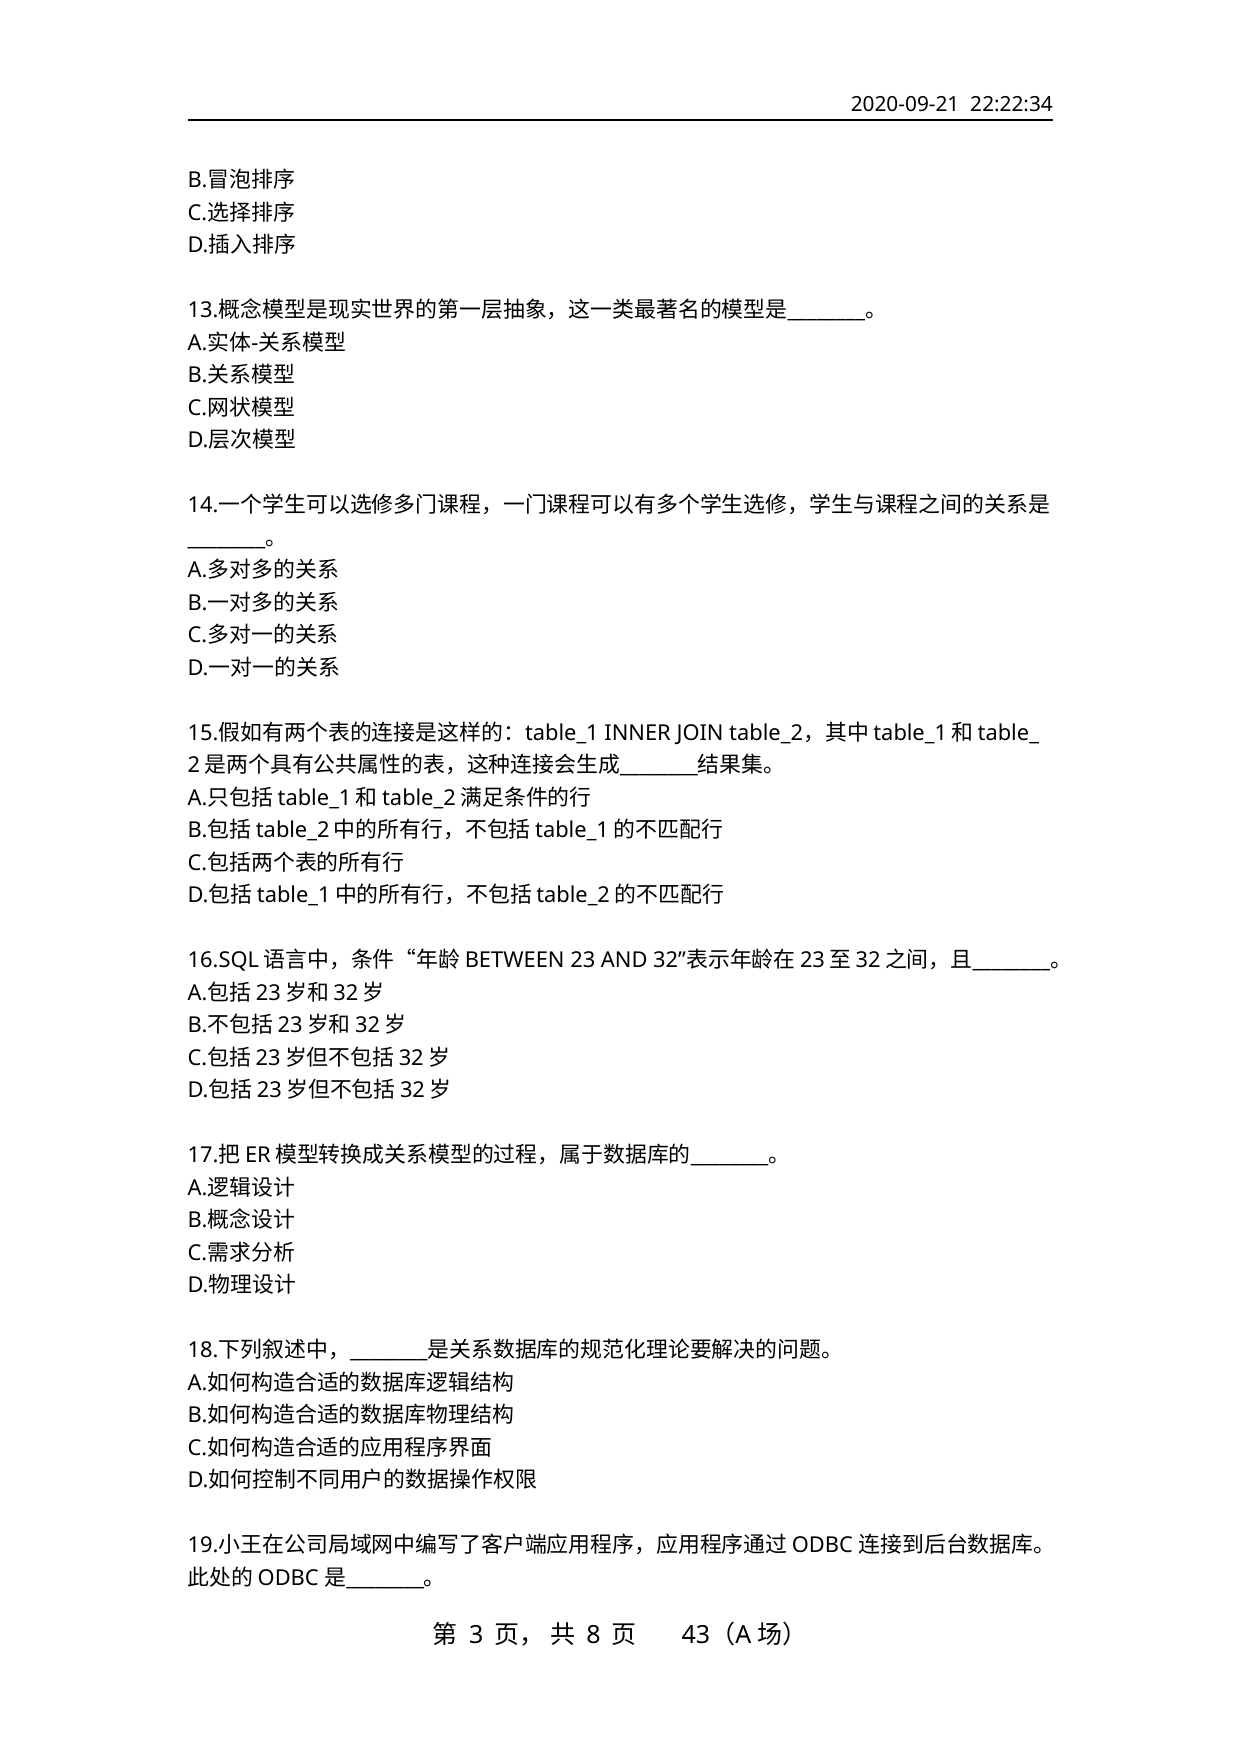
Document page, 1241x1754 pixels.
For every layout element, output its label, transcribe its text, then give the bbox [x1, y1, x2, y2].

text B.冒泡排序 [187, 162, 1053, 194]
text D.层次模型 [187, 422, 1053, 454]
text 19.小王在公司局域网中编写了客户端应用程序，应用程序通过ODBC 连接到后台数据库。此处的ODBC 是________。 [187, 1527, 1053, 1592]
text A.逻辑设计 [187, 1169, 1053, 1202]
text A.包括23岁和32岁 [187, 974, 1053, 1007]
text 13.概念模型是现实世界的第一层抽象，这一类最著名的模型是________。 [187, 292, 1053, 324]
text D.包括table_1中的所有行，不包括table_2的不匹配行 [187, 877, 1053, 909]
text D.一对一的关系 [187, 649, 1053, 682]
text 17.把ER模型转换成关系模型的过程，属于数据库的________。 [187, 1137, 1053, 1169]
text D.物理设计 [187, 1267, 1053, 1299]
text B.关系模型 [187, 357, 1053, 389]
text B.一对多的关系 [187, 584, 1053, 617]
text A.多对多的关系 [187, 552, 1053, 584]
text D.如何控制不同用户的数据操作权限 [187, 1462, 1053, 1494]
text B.如何构造合适的数据库物理结构 [187, 1397, 1053, 1429]
text C.网状模型 [187, 389, 1053, 422]
text C.包括23岁但不包括32岁 [187, 1039, 1053, 1072]
text A.实体-关系模型 [187, 324, 1053, 357]
text B.概念设计 [187, 1202, 1053, 1234]
text C.如何构造合适的应用程序界面 [187, 1429, 1053, 1462]
text C.选择排序 [187, 194, 1053, 227]
text 14.一个学生可以选修多门课程，一门课程可以有多个学生选修，学生与课程之间的关系是________。 [187, 487, 1053, 552]
text B.不包括23岁和32岁 [187, 1007, 1053, 1039]
text D.插入排序 [187, 227, 1053, 259]
text 18.下列叙述中，________是关系数据库的规范化理论要解决的问题。 [187, 1332, 1053, 1364]
text C.多对一的关系 [187, 617, 1053, 649]
text A.只包括table_1和table_2满足条件的行 [187, 779, 1053, 812]
text 15.假如有两个表的连接是这样的：table_1 INNER JOIN table_2，其中table_1和table_ 2是两个具有公共属性的表，这种连接会生成________结果集。 [187, 714, 1053, 779]
text C.包括两个表的所有行 [187, 844, 1053, 877]
text B.包括table_2中的所有行，不包括table_1的不匹配行 [187, 812, 1053, 844]
text A.如何构造合适的数据库逻辑结构 [187, 1364, 1053, 1397]
text C.需求分析 [187, 1234, 1053, 1267]
text 16.SQL语言中，条件“年龄BETWEEN 23 AND 32”表示年龄在23至32之间，且________。 [187, 942, 1053, 974]
text D.包括23岁但不包括32岁 [187, 1072, 1053, 1104]
